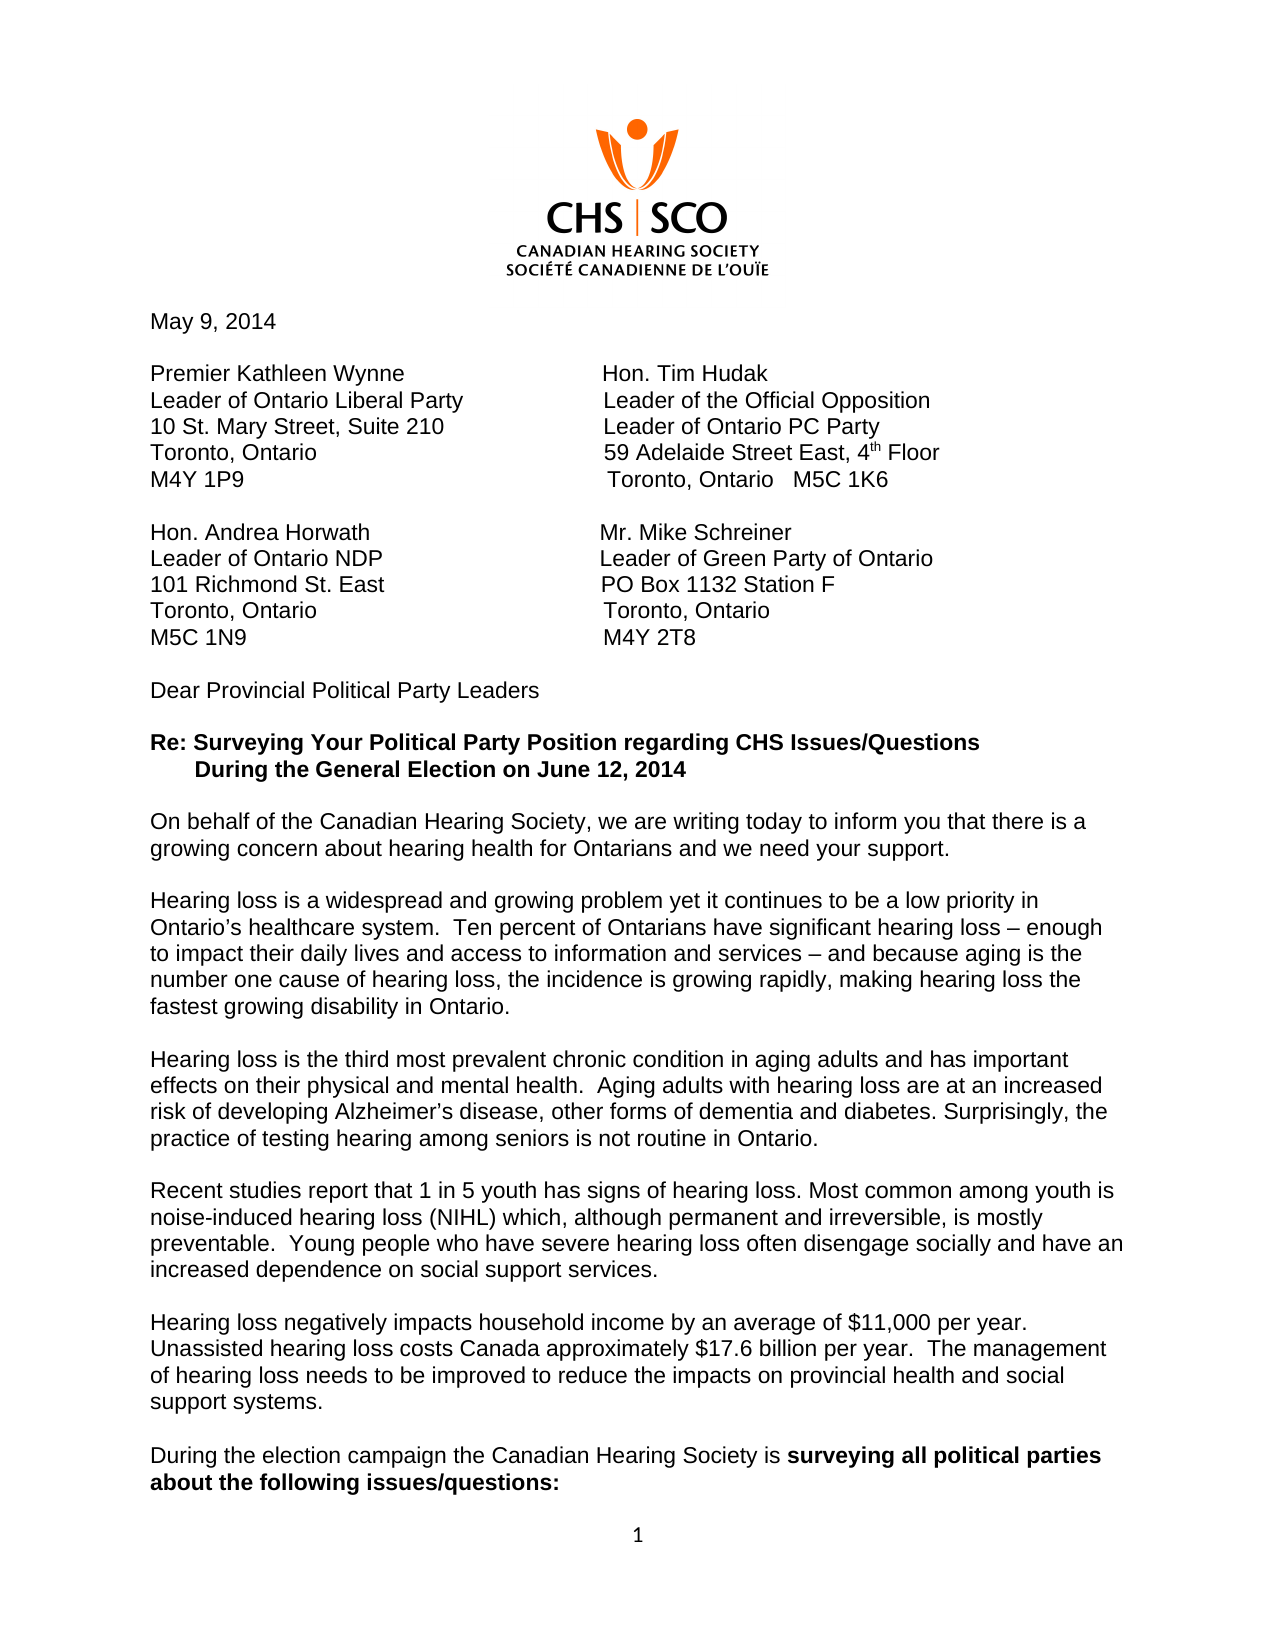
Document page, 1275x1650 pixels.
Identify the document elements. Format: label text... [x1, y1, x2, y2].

text Leader of Ontario Liberal Party Leader of the Official Opposition [150, 387, 1125, 413]
text Leader of Ontario NDP Leader of Green Party of Ontario [150, 545, 1125, 571]
text Re: Surveying Your Political Party Position regarding CHS Issues/Questions [150, 729, 1125, 756]
text Dear Provincial Political Party Leaders [150, 677, 1125, 703]
text Toronto, Ontario Toronto, Ontario [150, 597, 1125, 624]
text During the General Election on June 12, 2014 [150, 756, 1125, 782]
text 101 Richmond St. East PO Box 1132 Station F [150, 571, 1125, 597]
text Hearing loss negatively impacts household income by an average of $11,000 per year. Unassisted hearing loss costs Canada approximately $17.6 billion per year. The management of hearing loss needs to be improved to reduce the impacts on provincial health and social support systems. [150, 1309, 1125, 1414]
text May 9, 2014 [150, 308, 1125, 334]
text During the election campaign the Canadian Hearing Society is surveying all political parties about the following issues/questions: [150, 1442, 1125, 1495]
text M5C 1N9 M4Y 2T8 [150, 624, 1125, 650]
text On behalf of the Canadian Hearing Society, we are writing today to inform you that there is a growing concern about hearing health for Ontarians and we need your support. [150, 808, 1125, 861]
text Hearing loss is the third most prevalent chronic condition in aging adults and has important effects on their physical and mental health. Aging adults with hearing loss are at an increased risk of developing Alzheimer’s disease, other forms of dementia and diabetes. Surprisingly, the practice of testing hearing among seniors is not routine in Ontario. [150, 1046, 1125, 1151]
text 10 St. Mary Street, Suite 210 Leader of Ontario PC Party Toronto, Ontario 59 Adelaide Street East, 4th Floor M4Y 1P9 Toronto, Ontario M5C 1K6 [150, 413, 1125, 492]
picture [489, 84, 786, 308]
text Premier Kathleen Wynne Hon. Tim Hudak [150, 360, 1125, 387]
text Hearing loss is a widespread and growing problem yet it continues to be a low priority in Ontario’s healthcare system. Ten percent of Ontarians have significant hearing loss – enough to impact their daily lives and access to information and services – and because aging is the number one cause of hearing loss, the incidence is growing rapidly, making hearing loss the fastest growing disability in Ontario. [150, 887, 1125, 1019]
text Hon. Andrea Horwath Mr. Mike Schreiner [150, 518, 1125, 545]
text Recent studies report that 1 in 5 youth has signs of hearing loss. Most common among youth is noise-induced hearing loss (NIHL) which, although permanent and irreversible, is mostly preventable. Young people who have severe hearing loss often disengage socially and have an increased dependence on social support services. [150, 1177, 1125, 1283]
